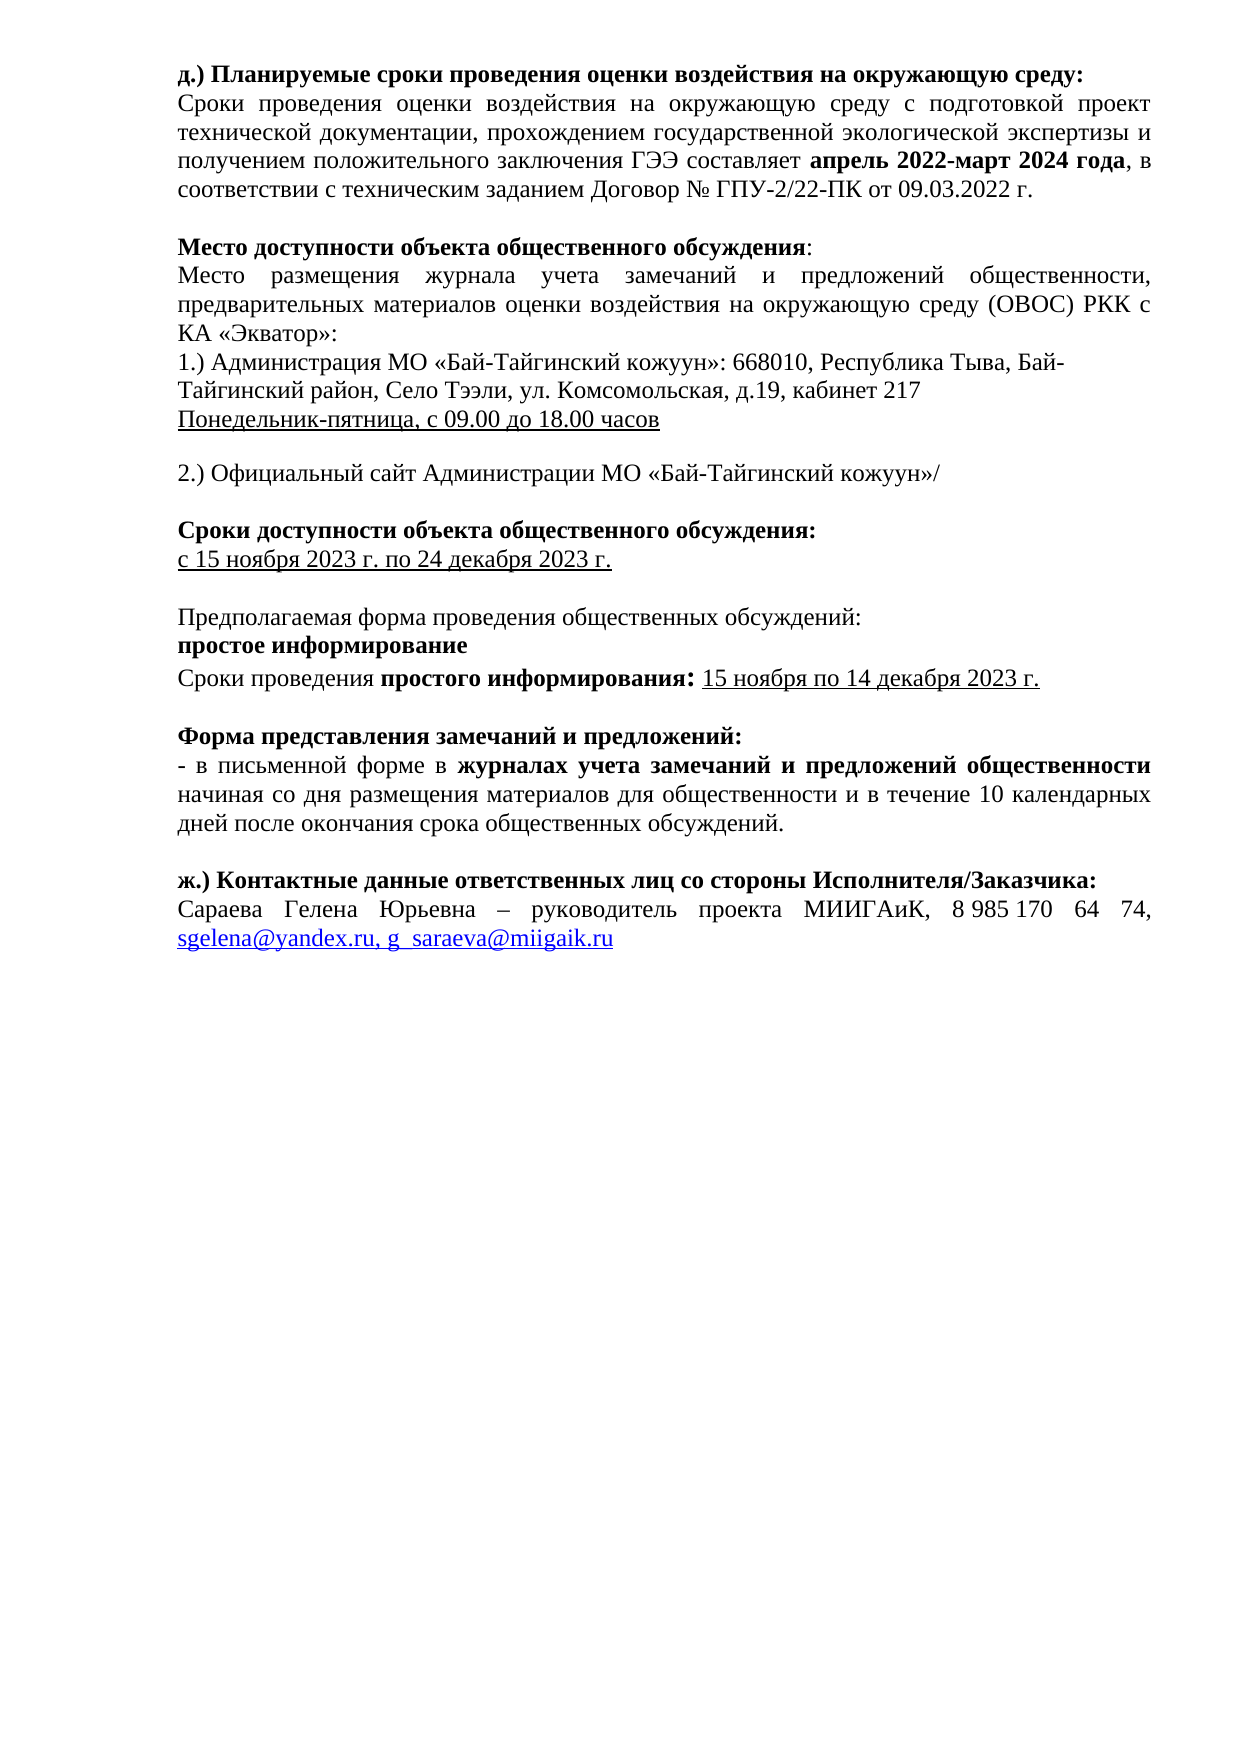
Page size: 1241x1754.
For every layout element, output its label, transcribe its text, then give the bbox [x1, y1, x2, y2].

text Предполагаемая форма проведения общественных обсуждений: [177, 602, 1152, 630]
text д.) Планируемые сроки проведения оценки воздействия на окружающую среду: [177, 59, 1152, 88]
text Место доступности объекта общественного обсуждения: [177, 232, 1152, 260]
text Сараева Гелена Юрьевна – руководитель проекта МИИГАиК, 8 985 170 64 74, sgelena@yandex.ru, g_saraeva@miigaik.ru [177, 894, 1152, 951]
text Понедельник-пятница, с 09.00 до 18.00 часов [177, 404, 1152, 433]
text ж.) Контактные данные ответственных лиц со стороны Исполнителя/Заказчика: [177, 865, 1152, 894]
text Сроки доступности объекта общественного обсуждения: [177, 515, 1152, 544]
text с 15 ноября 2023 г. по 24 декабря 2023 г. [177, 544, 1152, 573]
text Сроки проведения оценки воздействия на окружающую среду с подготовкой проект технической документации, прохождением государственной экологической экспертизы и получением положительного заключения ГЭЭ составляет апрель 2022-март 2024 года, в соответствии с техническим заданием Договор № ГПУ-2/22-ПК от 09.03.2022 г. [177, 88, 1152, 203]
text Форма представления замечаний и предложений: [177, 721, 1152, 750]
text 1.) Администрация МО «Бай-Тайгинский кожуун»: 668010, Республика Тыва, Бай-Тайгинский район, Село Тээли, ул. Комсомольская, д.19, кабинет 217 [177, 347, 1152, 404]
text простое информирование [177, 630, 1152, 659]
text Место размещения журнала учета замечаний и предложений общественности, предварительных материалов оценки воздействия на окружающую среду (ОВОС) РКК с КА «Экватор»: [177, 260, 1152, 347]
text Сроки проведения простого информирования: 15 ноября по 14 декабря 2023 г. [177, 659, 1152, 693]
text 2.) Официальный сайт Администрации МО «Бай-Тайгинский кожуун»/ [177, 458, 1152, 487]
text - в письменной форме в журналах учета замечаний и предложений общественности начиная со дня размещения материалов для общественности и в течение 10 календарных дней после окончания срока общественных обсуждений. [177, 750, 1152, 836]
